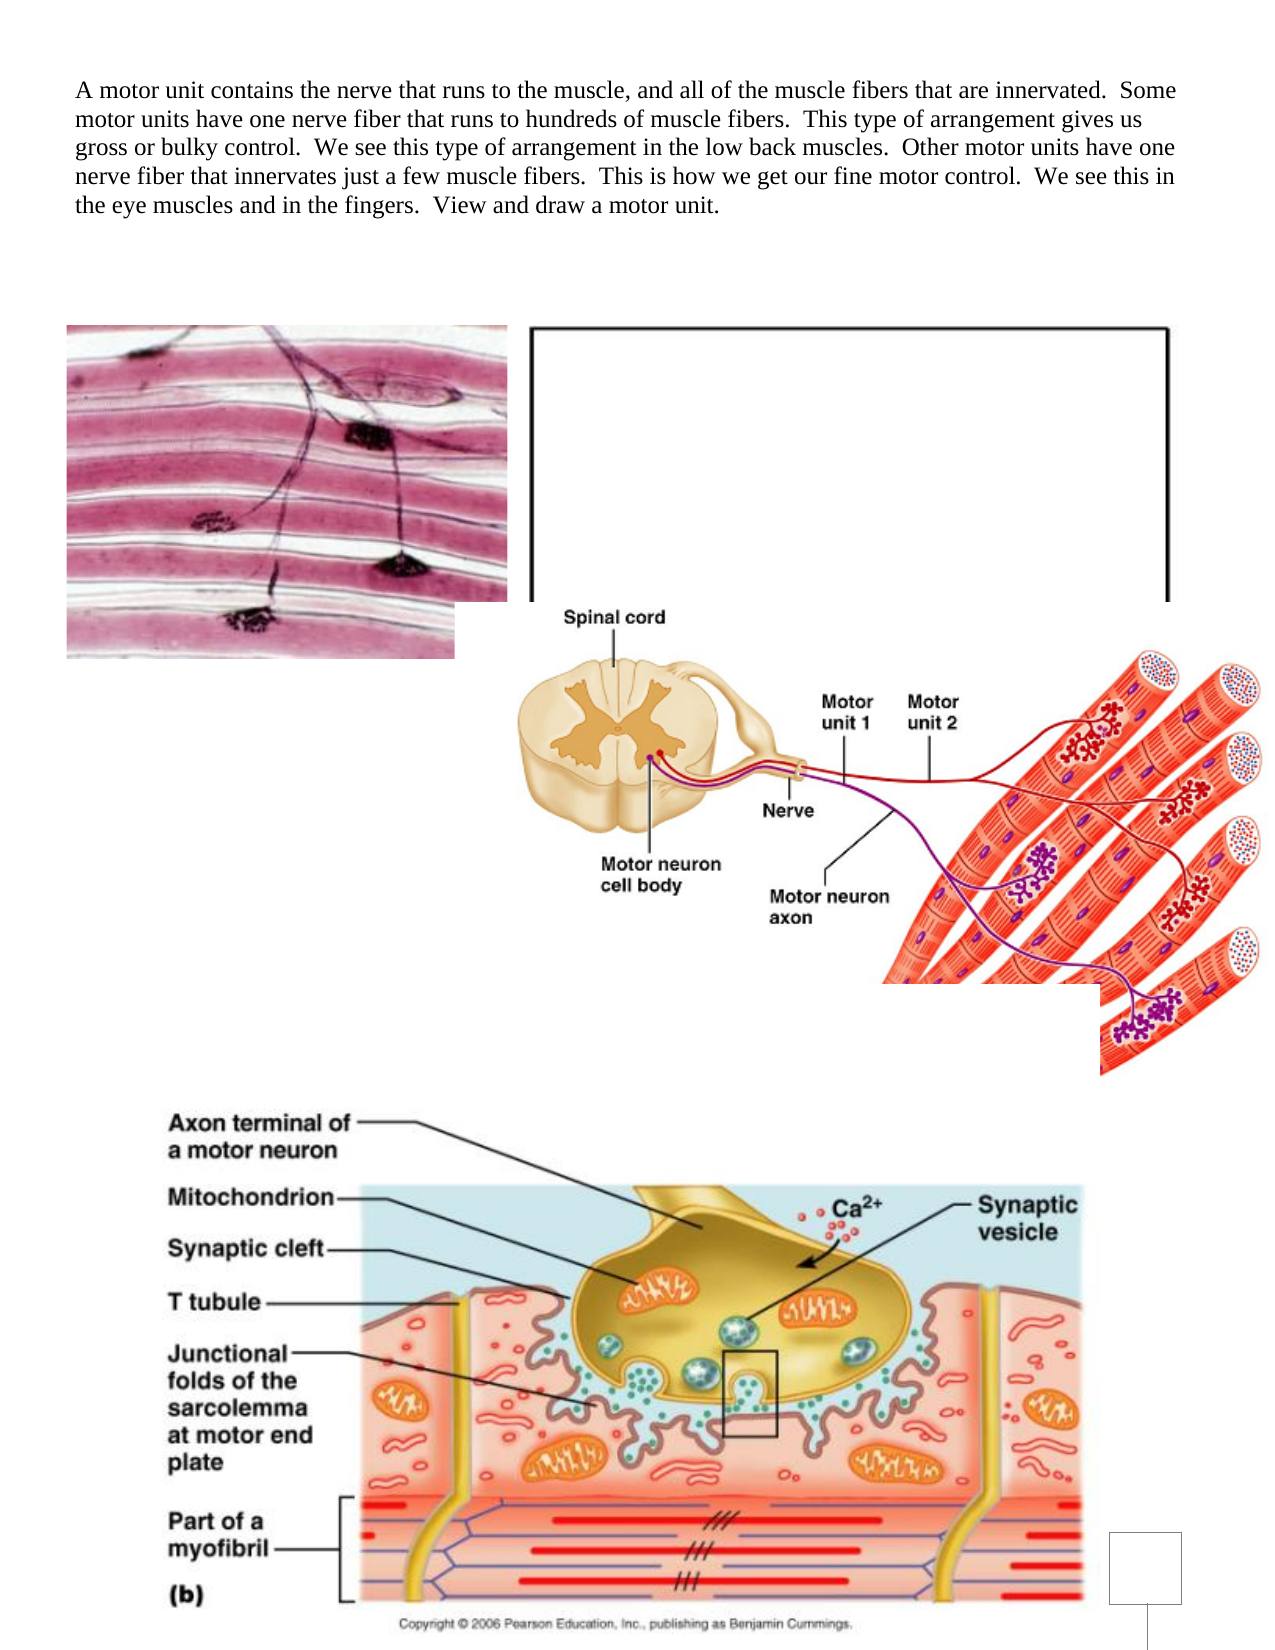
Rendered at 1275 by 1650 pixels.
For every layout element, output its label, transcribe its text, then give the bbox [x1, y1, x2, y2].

picture [66, 325, 1275, 1647]
text A motor unit contains the nerve that runs to the muscle, and all of the muscle fibers that are innervated. Some motor units have one nerve fiber that runs to hundreds of muscle fibers. This type of arrangement gives us gross or bulky control. We see this type of arrangement in the low back muscles. Other motor units have one nerve fiber that innervates just a few muscle fibers. This is how we get our fine motor control. We see this in the eye muscles and in the fingers. View and draw a motor unit. [75, 75, 1200, 219]
